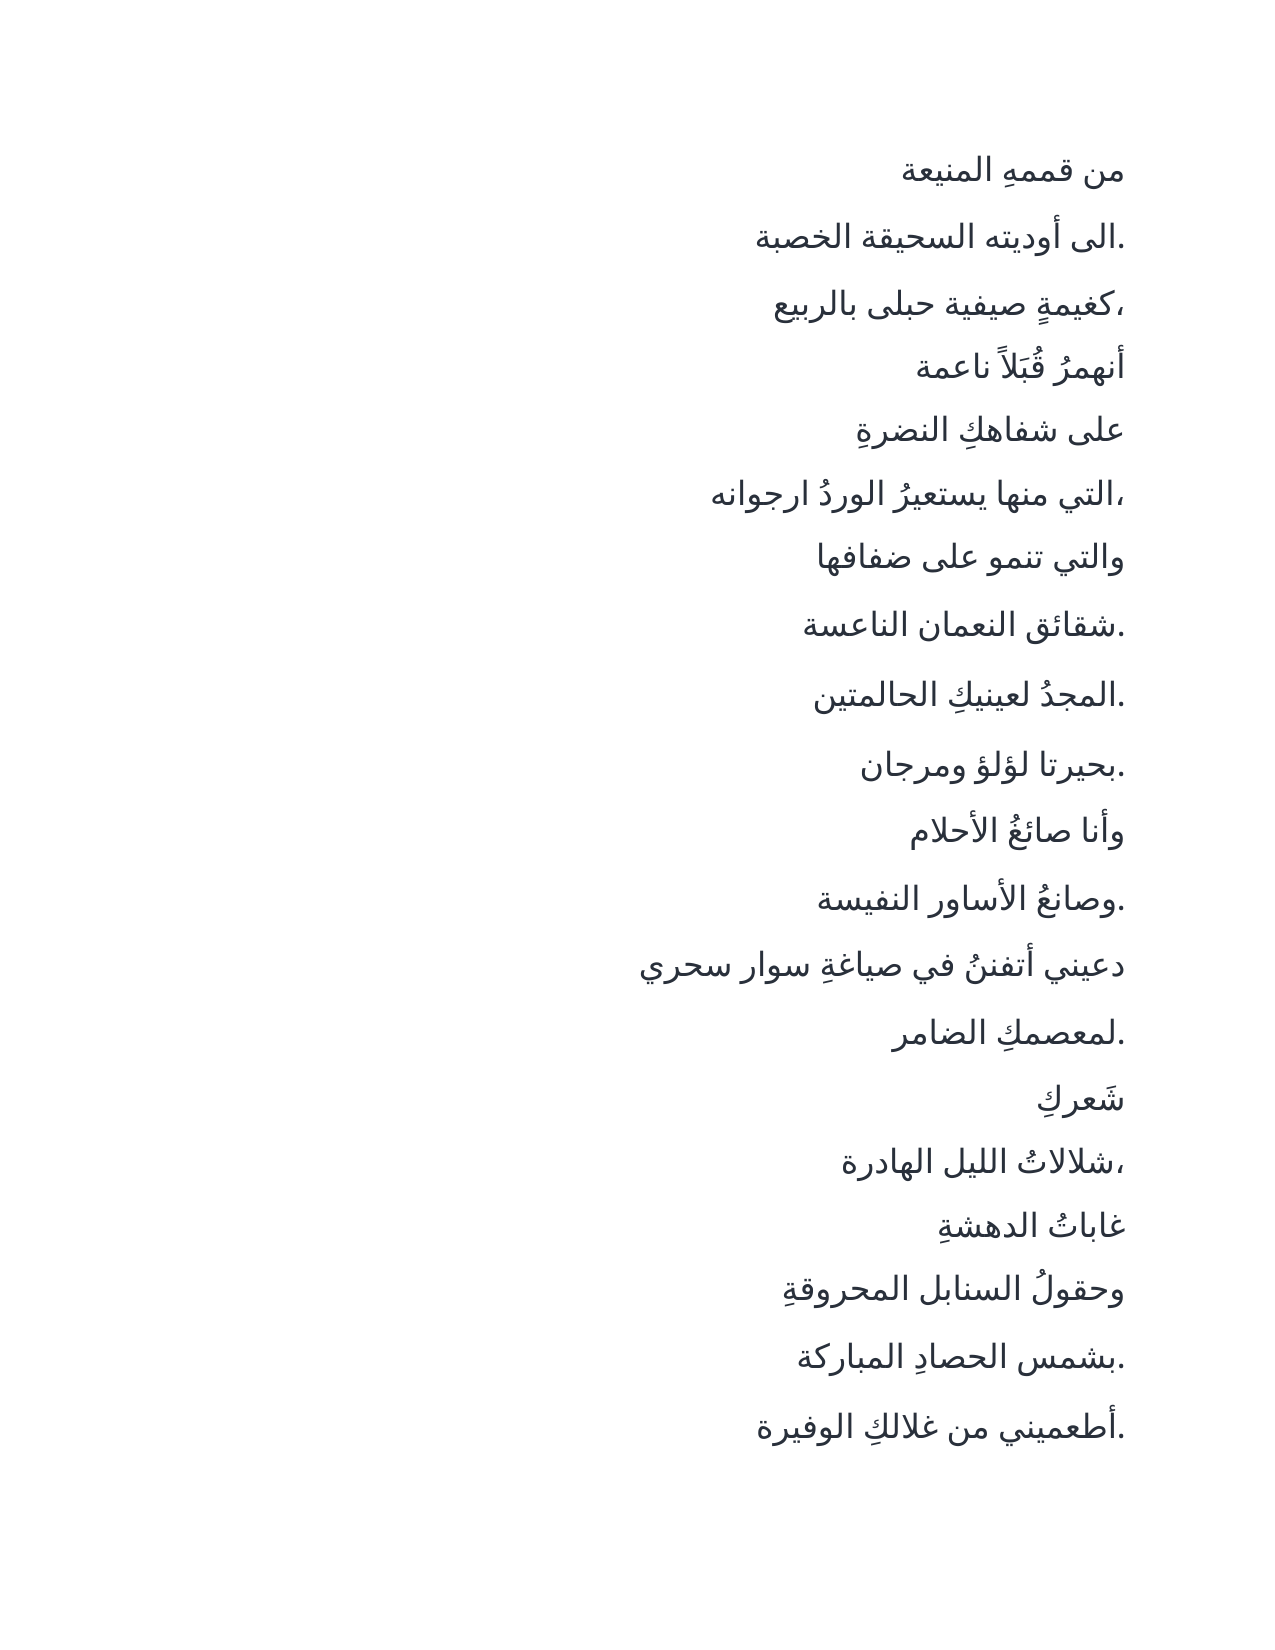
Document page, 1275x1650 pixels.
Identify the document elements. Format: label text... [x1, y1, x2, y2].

text بشمس الحصادِ المباركة. [150, 1332, 1125, 1378]
text كغيمةٍ صيفية حبلى بالربيع، [150, 284, 1125, 322]
text لمعصمكِ الضامر. [150, 1009, 1125, 1054]
text شقائق النعمان الناعسة. [150, 600, 1125, 646]
text أطعميني من غلالكِ الوفيرة. [150, 1403, 1125, 1448]
text من قممهِ المنيعة [150, 150, 1125, 188]
text الى أوديته السحيقة الخصبة. [150, 213, 1125, 259]
text وأنا صائغُ الأحلام [150, 812, 1125, 850]
text شلالاتُ الليل الهادرة، [150, 1142, 1125, 1181]
text المجدُ لعينيكِ الحالمتين. [150, 671, 1125, 716]
text وحقولُ السنابل المحروقةِ [150, 1269, 1125, 1307]
text دعيني أتفننُ في صياغةِ سوار سحري [150, 945, 1125, 984]
text على شفاهكِ النضرةِ [150, 410, 1125, 449]
text التي منها يستعيرُ الوردُ ارجوانه، [150, 474, 1125, 512]
text أنهمرُ قُبَلاً ناعمة [150, 347, 1125, 385]
text شَعركِ [150, 1079, 1125, 1117]
text غاباتُ الدهشةِ [150, 1206, 1125, 1244]
text وصانعُ الأساور النفيسة. [150, 875, 1125, 920]
text والتي تنمو على ضفافها [150, 537, 1125, 575]
text بحيرتا لؤلؤ ومرجان. [150, 741, 1125, 787]
